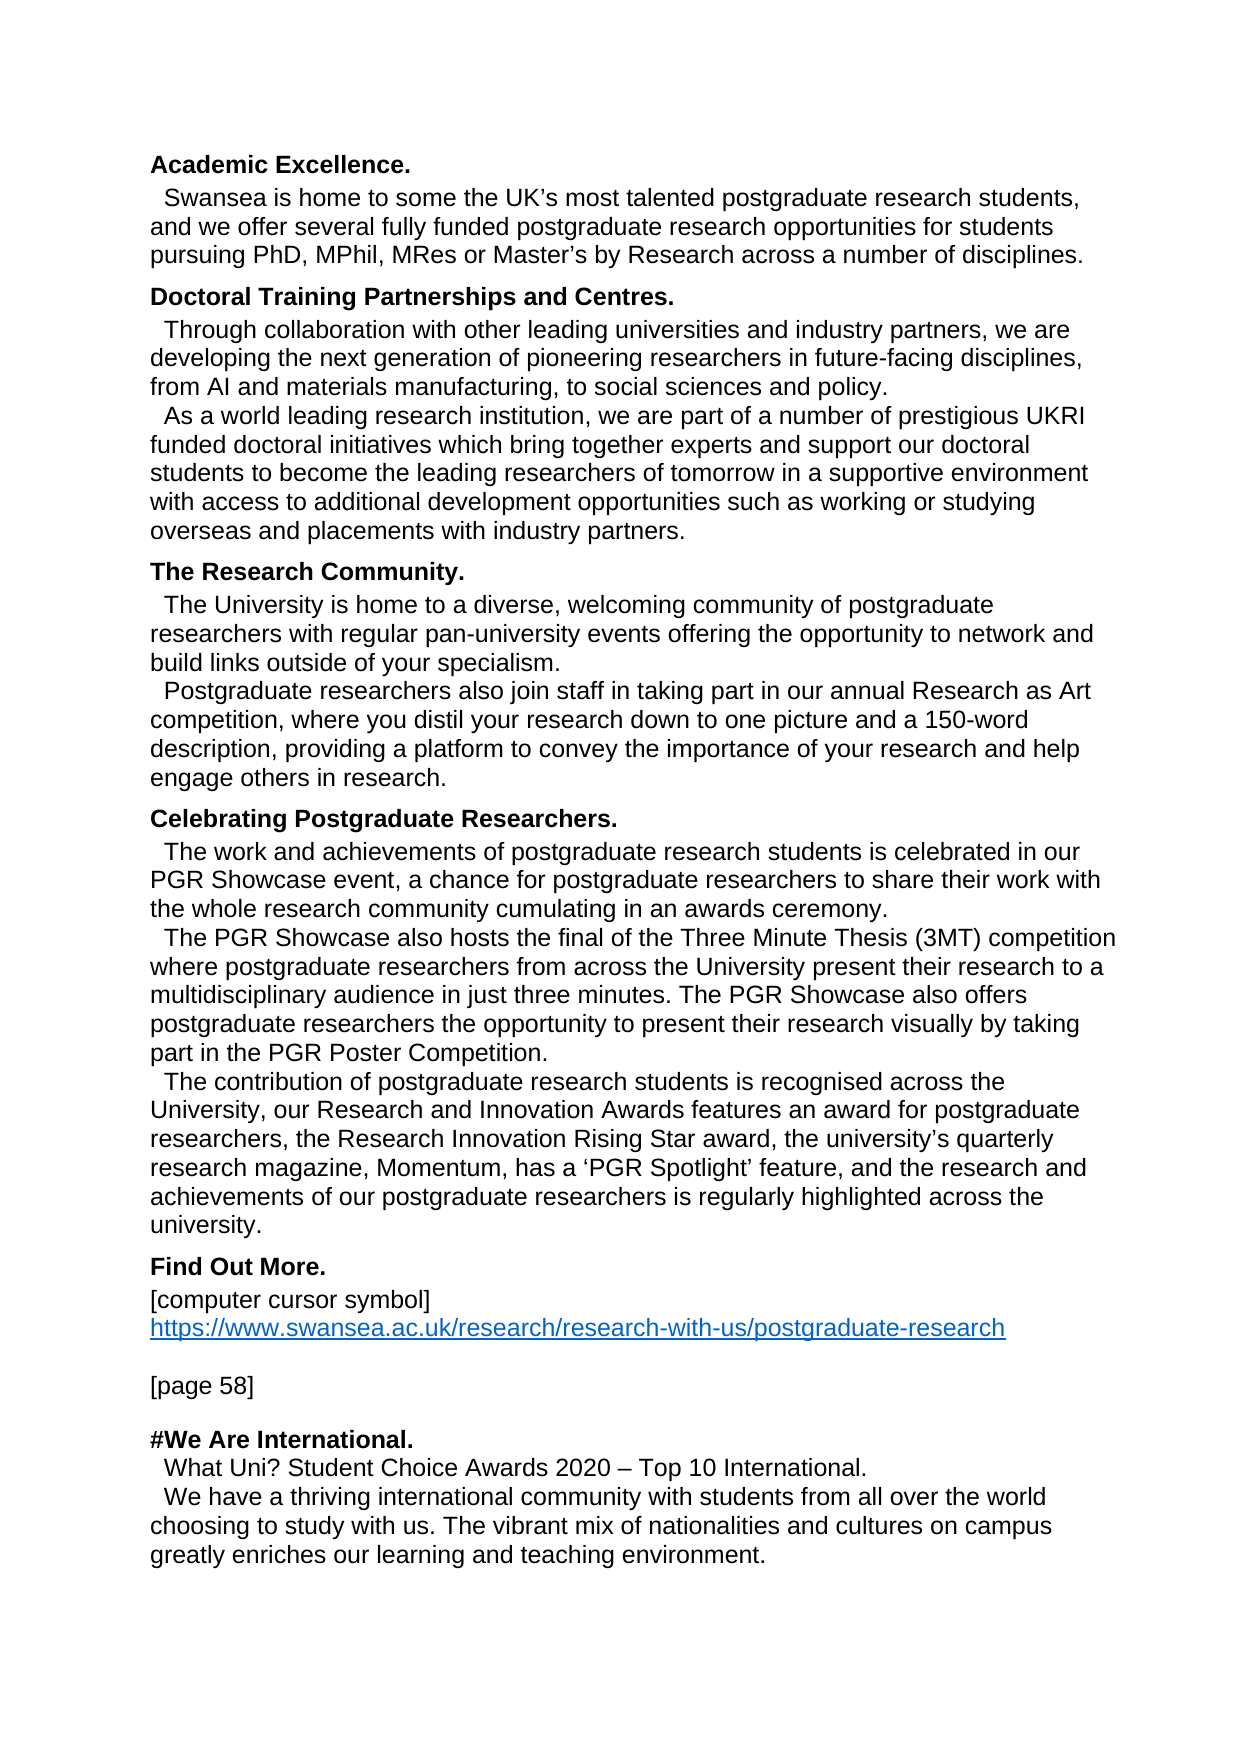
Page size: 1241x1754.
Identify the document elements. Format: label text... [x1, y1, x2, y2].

text Doctoral Training Partnerships and Centres. [150, 282, 1090, 310]
text Celebrating Postgraduate Researchers. [150, 804, 1090, 832]
text The Research Community. [150, 557, 1090, 586]
text The contribution of postgraduate research students is recognised across the University, our Research and Innovation Awards features an award for postgraduate researchers, the Research Innovation Rising Star award, the university’s quarterly research magazine, Momentum, has a ‘PGR Spotlight’ feature, and the research and achievements of our postgraduate researchers is regularly highlighted across the university. [150, 1067, 1130, 1239]
text The work and achievements of postgraduate research students is celebrated in our PGR Showcase event, a chance for postgraduate researchers to share their work with the whole research community cumulating in an awards ceremony. [150, 837, 1130, 923]
text Through collaboration with other leading universities and industry partners, we are developing the next generation of pioneering researchers in future-facing disciplines, from AI and materials manufacturing, to social sciences and policy. [150, 314, 1130, 401]
text What Uni? Student Choice Awards 2020 – Top 10 International. [150, 1453, 1090, 1482]
text The University is home to a diverse, welcoming community of postgraduate researchers with regular pan-university events offering the opportunity to network and build links outside of your specialism. [150, 590, 1130, 676]
text As a world leading research institution, we are part of a number of prestigious UKRI funded doctoral initiatives which bring together experts and support our doctoral students to become the leading researchers of tomorrow in a supportive environment with access to additional development opportunities such as working or studying overseas and placements with industry partners. [150, 401, 1130, 544]
text Postgraduate researchers also join staff in taking part in our annual Research as Art competition, where you distil your research down to one picture and a 150-word description, providing a platform to convey the importance of your research and help engage others in research. [150, 676, 1130, 791]
text [computer cursor symbol] https://www.swansea.ac.uk/research/research-with-us/postgraduate-research [150, 1284, 1130, 1342]
text Find Out More. [150, 1252, 1090, 1280]
text The PGR Showcase also hosts the final of the Three Minute Thesis (3MT) competition where postgraduate researchers from across the University present their research to a multidisciplinary audience in just three minutes. The PGR Showcase also offers postgraduate researchers the opportunity to present their research visually by taking part in the PGR Poster Competition. [150, 923, 1130, 1067]
text We have a thriving international community with students from all over the world choosing to study with us. The vibrant mix of nationalities and cultures on campus greatly enriches our learning and teaching environment. [150, 1482, 1090, 1568]
text Academic Excellence. [150, 150, 1090, 179]
text Swansea is home to some the UK’s most talented postgraduate research students, and we offer several fully funded postgraduate research opportunities for students pursuing PhD, MPhil, MRes or Master’s by Research across a number of disciplines. [150, 183, 1130, 269]
text [page 58] [150, 1371, 1130, 1399]
text #We Are International. [150, 1424, 1090, 1453]
